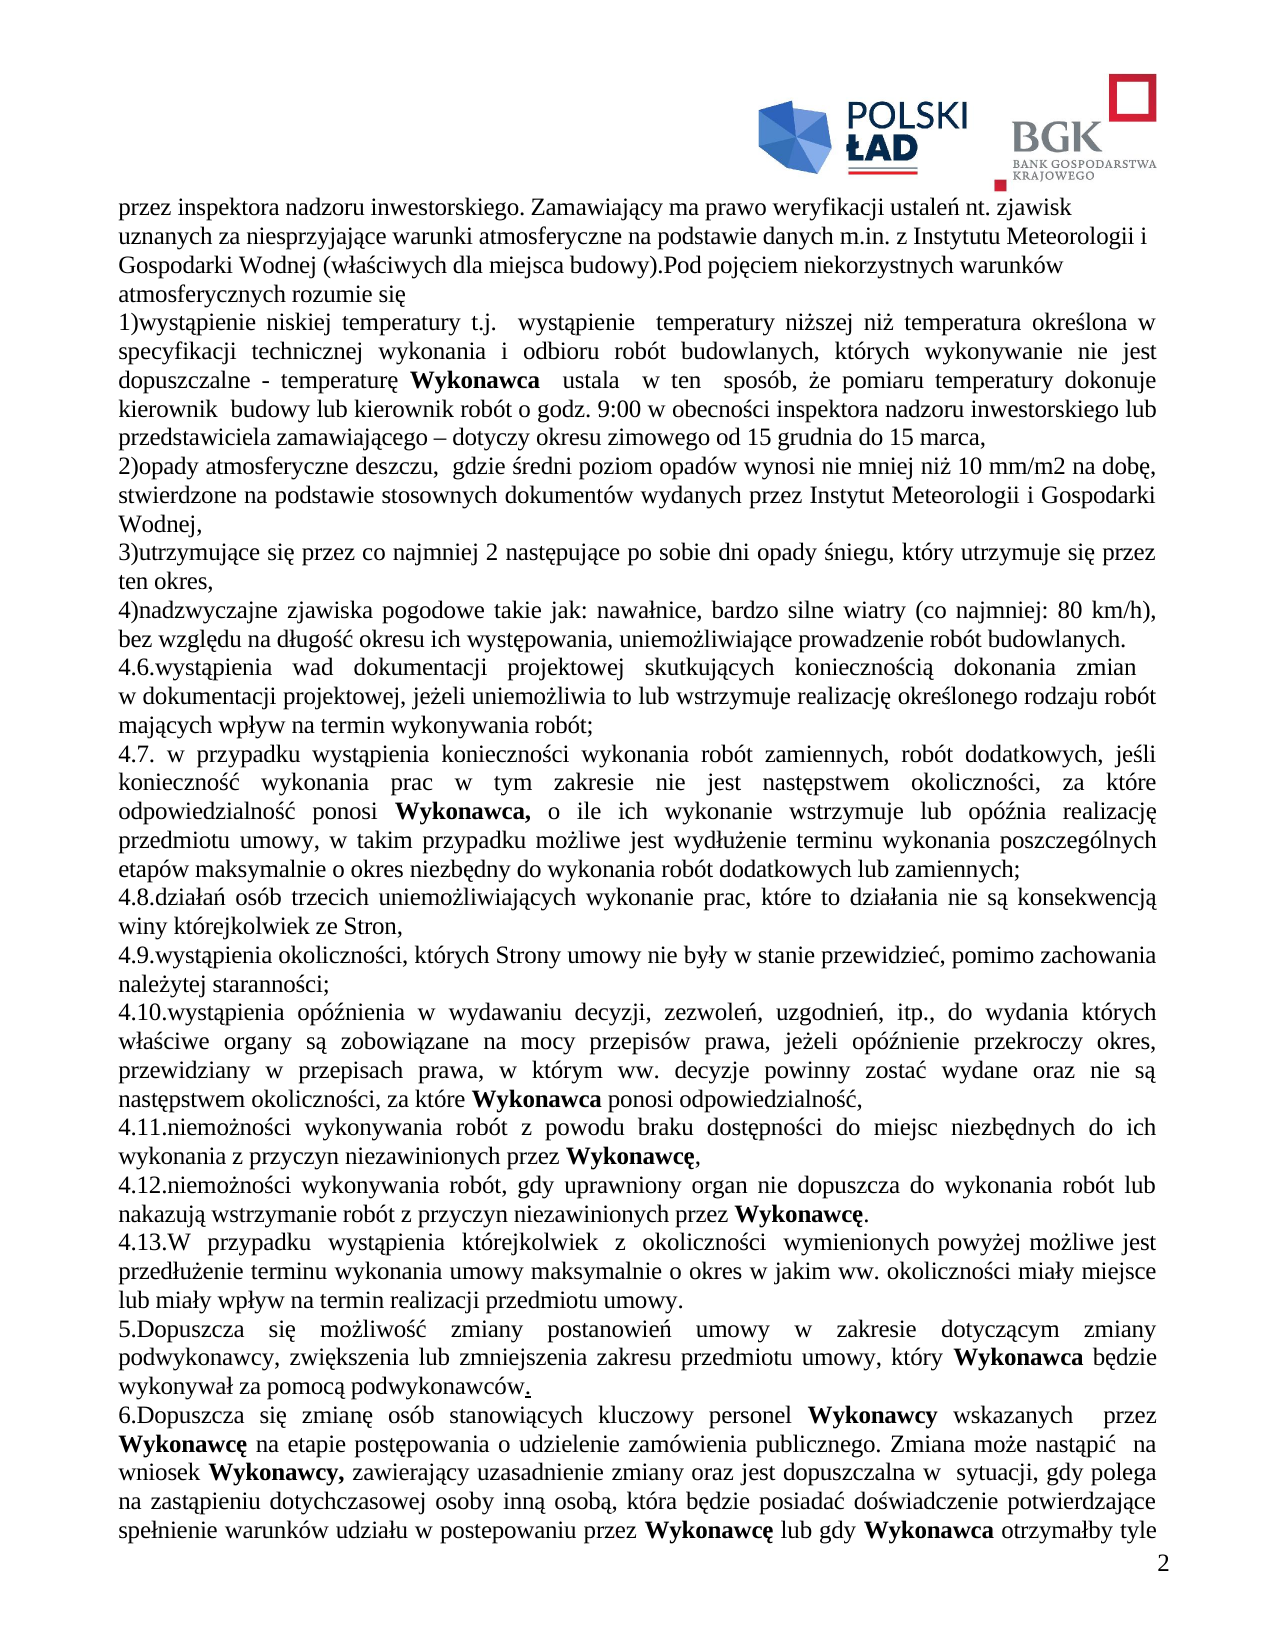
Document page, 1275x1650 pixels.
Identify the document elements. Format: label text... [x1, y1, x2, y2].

text 4.7. w przypadku wystąpienia konieczności wykonania robót zamiennych, robót dodatkowych, jeśli konieczność wykonania prac w tym zakresie nie jest następstwem okoliczności, za które odpowiedzialność ponosi Wykonawca, o ile ich wykonanie wstrzymuje lub opóźnia realizację przedmiotu umowy, w takim przypadku możliwe jest wydłużenie terminu wykonania poszczególnych etapów maksymalnie o okres niezbędny do wykonania robót dodatkowych lub zamiennych; [118, 739, 1157, 882]
text 4.12.niemożności wykonywania robót, gdy uprawniony organ nie dopuszcza do wykonania robót lub nakazują wstrzymanie robót z przyczyn niezawinionych przez Wykonawcę. [118, 1170, 1157, 1227]
text 1)wystąpienie niskiej temperatury t.j. wystąpienie temperatury niższej niż temperatura określona w specyfikacji technicznej wykonania i odbioru robót budowlanych, których wykonywanie nie jest dopuszczalne - temperaturę Wykonawca ustala w ten sposób, że pomiaru temperatury dokonuje kierownik budowy lub kierownik robót o godz. 9:00 w obecności inspektora nadzoru inwestorskiego lub przedstawiciela zamawiającego – dotyczy okresu zimowego od 15 grudnia do 15 marca, [118, 307, 1157, 451]
text 3)utrzymujące się przez co najmniej 2 następujące po sobie dni opady śniegu, który utrzymuje się przez ten okres, [118, 537, 1157, 595]
text 2)opady atmosferyczne deszczu, gdzie średni poziom opadów wynosi nie mniej niż 10 mm/m2 na dobę, stwierdzone na podstawie stosownych dokumentów wydanych przez Instytut Meteorologii i Gospodarki Wodnej, [118, 451, 1157, 537]
text 4.8.działań osób trzecich uniemożliwiających wykonanie prac, które to działania nie są konsekwencją winy którejkolwiek ze Stron, [118, 882, 1157, 940]
text 5.Dopuszcza się możliwość zmiany postanowień umowy w zakresie dotyczącym zmiany podwykonawcy, zwiększenia lub zmniejszenia zakresu przedmiotu umowy, który Wykonawca będzie wykonywał za pomocą podwykonawców. [118, 1314, 1157, 1400]
text 4.13.W przypadku wystąpienia którejkolwiek z okoliczności wymienionych powyżej możliwe jest przedłużenie terminu wykonania umowy maksymalnie o okres w jakim ww. okoliczności miały miejsce lub miały wpływ na termin realizacji przedmiotu umowy. [118, 1227, 1157, 1314]
text 4.10.wystąpienia opóźnienia w wydawaniu decyzji, zezwoleń, uzgodnień, itp., do wydania których właściwe organy są zobowiązane na mocy przepisów prawa, jeżeli opóźnienie przekroczy okres, przewidziany w przepisach prawa, w którym ww. decyzje powinny zostać wydane oraz nie są następstwem okoliczności, za które Wykonawca ponosi odpowiedzialność, [118, 997, 1157, 1112]
text 4.9.wystąpienia okoliczności, których Strony umowy nie były w stanie przewidzieć, pomimo zachowania należytej staranności; [118, 940, 1157, 997]
text 4.6.wystąpienia wad dokumentacji projektowej skutkujących koniecznością dokonania zmian w dokumentacji projektowej, jeżeli uniemożliwia to lub wstrzymuje realizację określonego rodzaju robót mających wpływ na termin wykonywania robót; [118, 652, 1157, 739]
text 4)nadzwyczajne zjawiska pogodowe takie jak: nawałnice, bardzo silne wiatry (co najmniej: 80 km/h), bez względu na długość okresu ich występowania, uniemożliwiające prowadzenie robót budowlanych. [118, 595, 1157, 652]
text 4.11.niemożności wykonywania robót z powodu braku dostępności do miejsc niezbędnych do ich wykonania z przyczyn niezawinionych przez Wykonawcę, [118, 1112, 1157, 1170]
picture [758, 73, 1157, 193]
